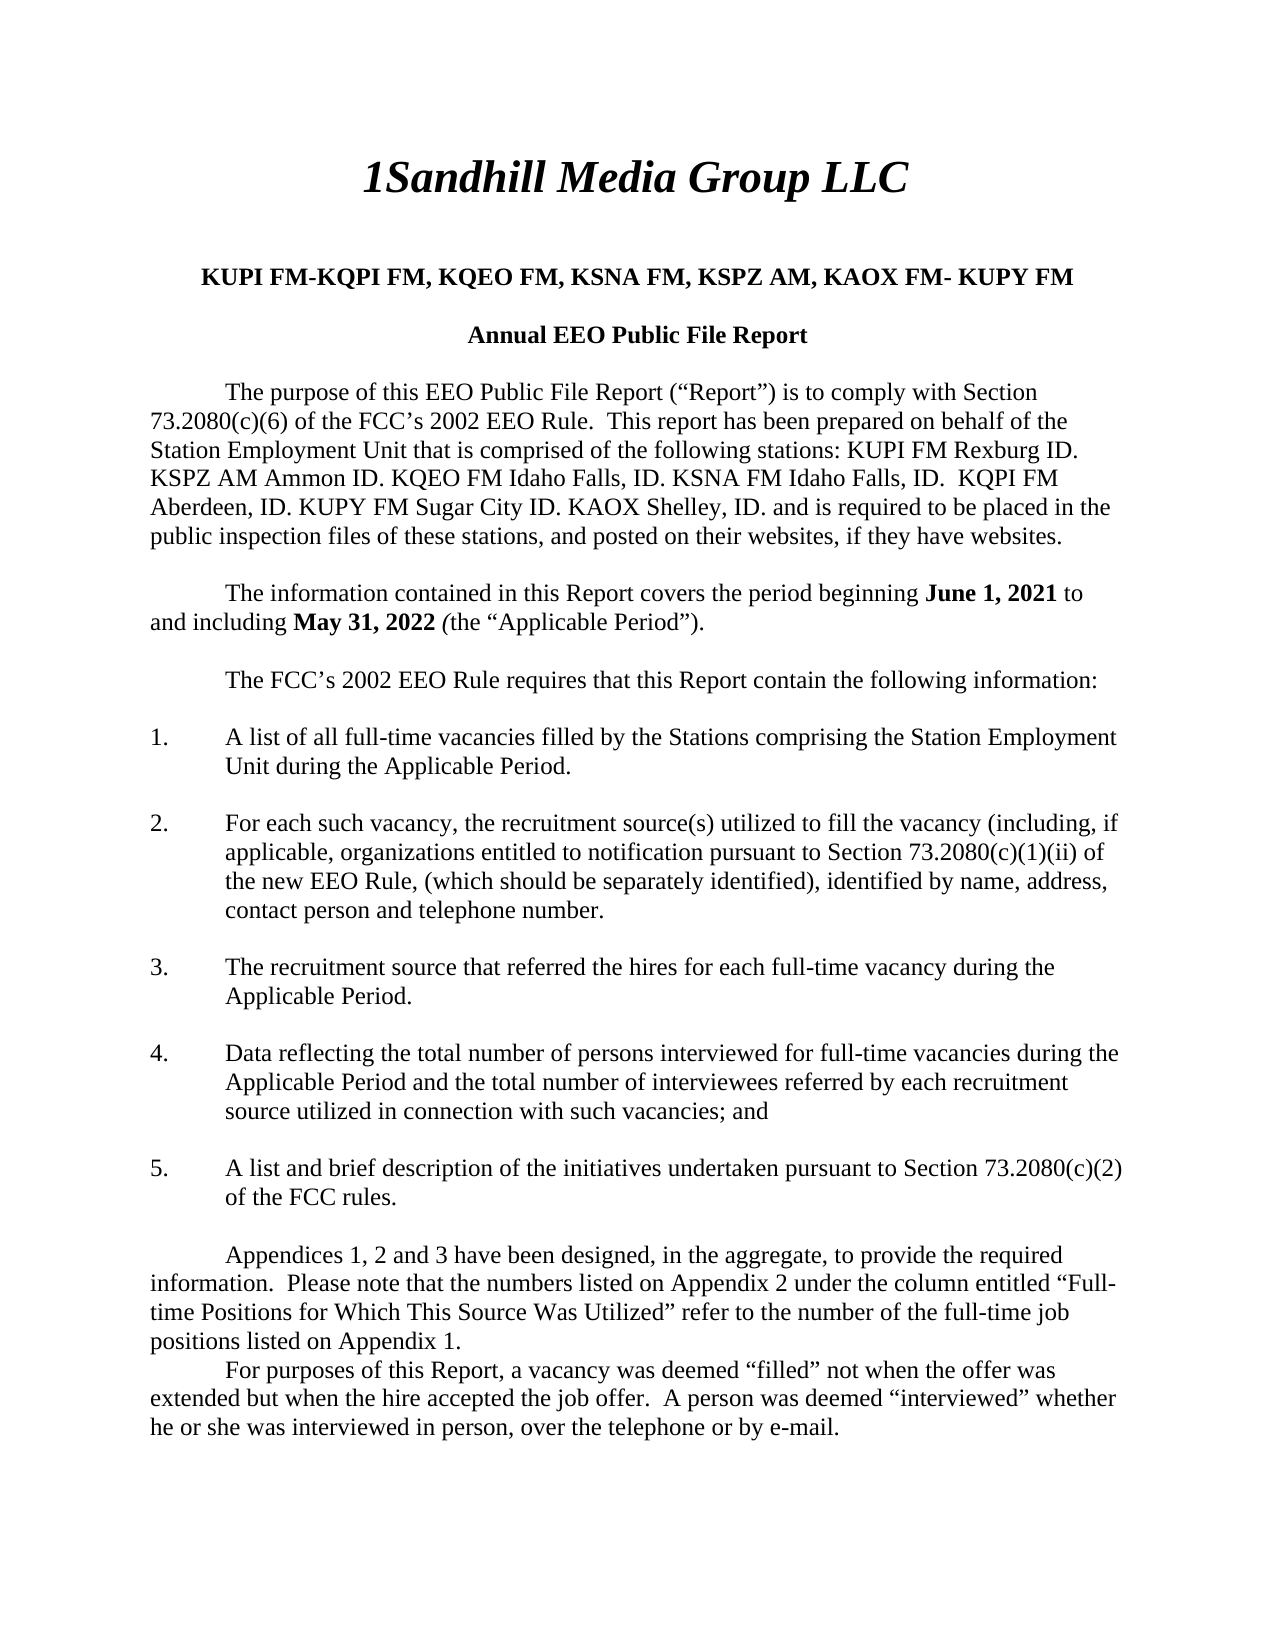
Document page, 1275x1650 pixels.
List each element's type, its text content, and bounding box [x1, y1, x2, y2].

text For purposes of this Report, a vacancy was deemed “filled” not when the offer was extended but when the hire accepted the job offer. A person was deemed “interviewed” whether he or she was interviewed in person, over the telephone or by e-mail. [150, 1355, 1125, 1441]
list A list of all full-time vacancies filled by the Stations comprising the Station Employment Unit during the Applicable Period. [150, 722, 1125, 780]
subtitle Sandhill Media Group LLC [150, 150, 1125, 203]
text KUPI FM-KQPI FM, KQEO FM, KSNA FM, KSPZ AM, KAOX FM- KUPY FM [150, 262, 1125, 291]
text The FCC’s 2002 EEO Rule requires that this Report contain the following information: [150, 665, 1125, 693]
list For each such vacancy, the recruitment source(s) utilized to fill the vacancy (including, if applicable, organizations entitled to notification pursuant to Section 73.2080(c)(1)(ii) of the new EEO Rule, (which should be separately identified), identified by name, address, contact person and telephone number. [150, 808, 1125, 923]
text The purpose of this EEO Public File Report (“Report”) is to comply with Section 73.2080(c)(6) of the FCC’s 2002 EEO Rule. This report has been prepared on behalf of the Station Employment Unit that is comprised of the following stations: KUPI FM Rexburg ID. KSPZ AM Ammon ID. KQEO FM Idaho Falls, ID. KSNA FM Idaho Falls, ID. KQPI FM Aberdeen, ID. KUPY FM Sugar City ID. KAOX Shelley, ID. and is required to be placed in the public inspection files of these stations, and posted on their websites, if they have websites. [150, 377, 1125, 550]
list A list and brief description of the initiatives undertaken pursuant to Section 73.2080(c)(2) of the FCC rules. [150, 1153, 1125, 1211]
list The recruitment source that referred the hires for each full-time vacancy during the Applicable Period. [150, 952, 1125, 1010]
list Data reflecting the total number of persons interviewed for full-time vacancies during the Applicable Period and the total number of interviewees referred by each recruitment source utilized in connection with such vacancies; and [150, 1038, 1125, 1125]
text Appendices 1, 2 and 3 have been designed, in the aggregate, to provide the required information. Please note that the numbers listed on Appendix 2 under the column entitled “Full-time Positions for Which This Source Was Utilized” refer to the number of the full-time job positions listed on Appendix 1. [150, 1240, 1125, 1355]
text The information contained in this Report covers the period beginning June 1, 2021 to and including May 31, 2022 (the “Applicable Period”). [150, 578, 1125, 636]
text Annual EEO Public File Report [150, 320, 1125, 348]
